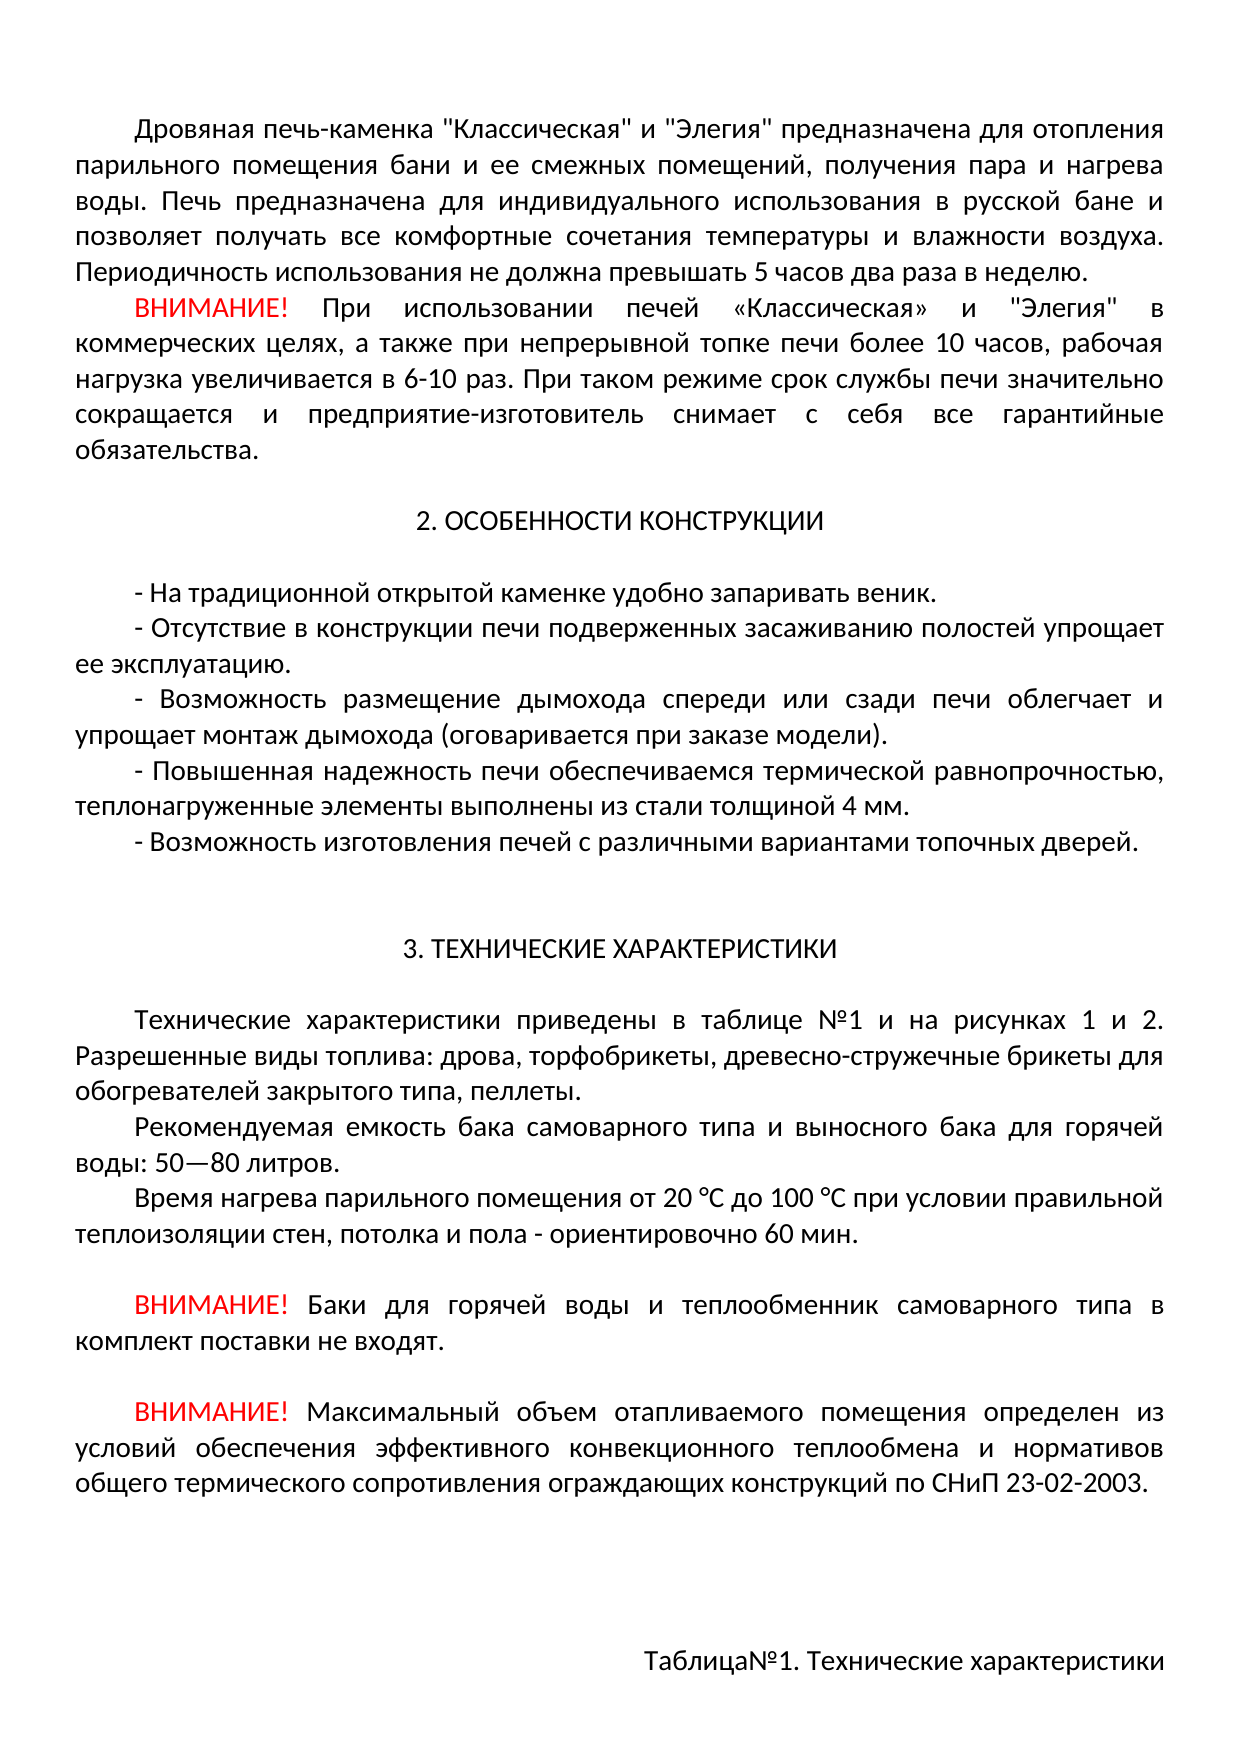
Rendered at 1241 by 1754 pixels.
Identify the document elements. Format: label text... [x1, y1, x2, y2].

text - На традиционной открытой каменке удобно запаривать веник. [75, 574, 1165, 609]
text Время нагрева парильного помещения от 20 °C до 100 °C при условии правильной теплоизоляции стен, потолка и пола - ориентировочно 60 мин. [75, 1179, 1165, 1251]
text Рекомендуемая емкость бака самоварного типа и выносного бака для горячей воды: 50—80 литров. [75, 1108, 1165, 1179]
text - Возможность изготовления печей с различными вариантами топочных дверей. [75, 823, 1165, 859]
text - Повышенная надежность печи обеспечиваемся термической равнопрочностью, теплонагруженные элементы выполнены из стали толщиной 4 мм. [75, 752, 1165, 823]
text 2. ОСОБЕННОСТИ КОНСТРУКЦИИ [75, 502, 1165, 538]
text ВНИМАНИЕ! Максимальный объем отапливаемого помещения определен из условий обеспечения эффективного конвекционного теплообмена и нормативов общего термического сопротивления ограждающих конструкций по СНиП 23-02-2003. [75, 1393, 1165, 1500]
text 3. ТЕХНИЧЕСКИЕ ХАРАКТЕРИСТИКИ [75, 930, 1165, 966]
text - Возможность размещение дымохода спереди или сзади печи облегчает и упрощает монтаж дымохода (оговаривается при заказе модели). [75, 681, 1165, 752]
text - Отсутствие в конструкции печи подверженных засаживанию полостей упрощает ее эксплуатацию. [75, 609, 1165, 681]
text ВНИМАНИЕ! Баки для горячей воды и теплообменник самоварного типа в комплект поставки не входят. [75, 1286, 1165, 1357]
text Дровяная печь-каменка "Классическая" и "Элегия" предназначена для отопления парильного помещения бани и ее смежных помещений, получения пара и нагрева воды. Печь предназначена для индивидуального использования в русской бане и позволяет получать все комфортные сочетания температуры и влажности воздуха. Периодичность использования не должна превышать 5 часов два раза в неделю. [75, 111, 1165, 289]
text Таблица№1. Технические характеристики [75, 1642, 1165, 1678]
text Технические характеристики приведены в таблице №1 и на рисунках 1 и 2. Разрешенные виды топлива: дрова, торфобрикеты, древесно-стружечные брикеты для обогревателей закрытого типа, пеллеты. [75, 1001, 1165, 1108]
text ВНИМАНИЕ! При использовании печей «Классическая» и "Элегия" в коммерческих целях, а также при непрерывной топке печи более 10 часов, рабочая нагрузка увеличивается в 6-10 раз. При таком режиме срок службы печи значительно сокращается и предприятие-изготовитель снимает с себя все гарантийные обязательства. [75, 289, 1165, 467]
